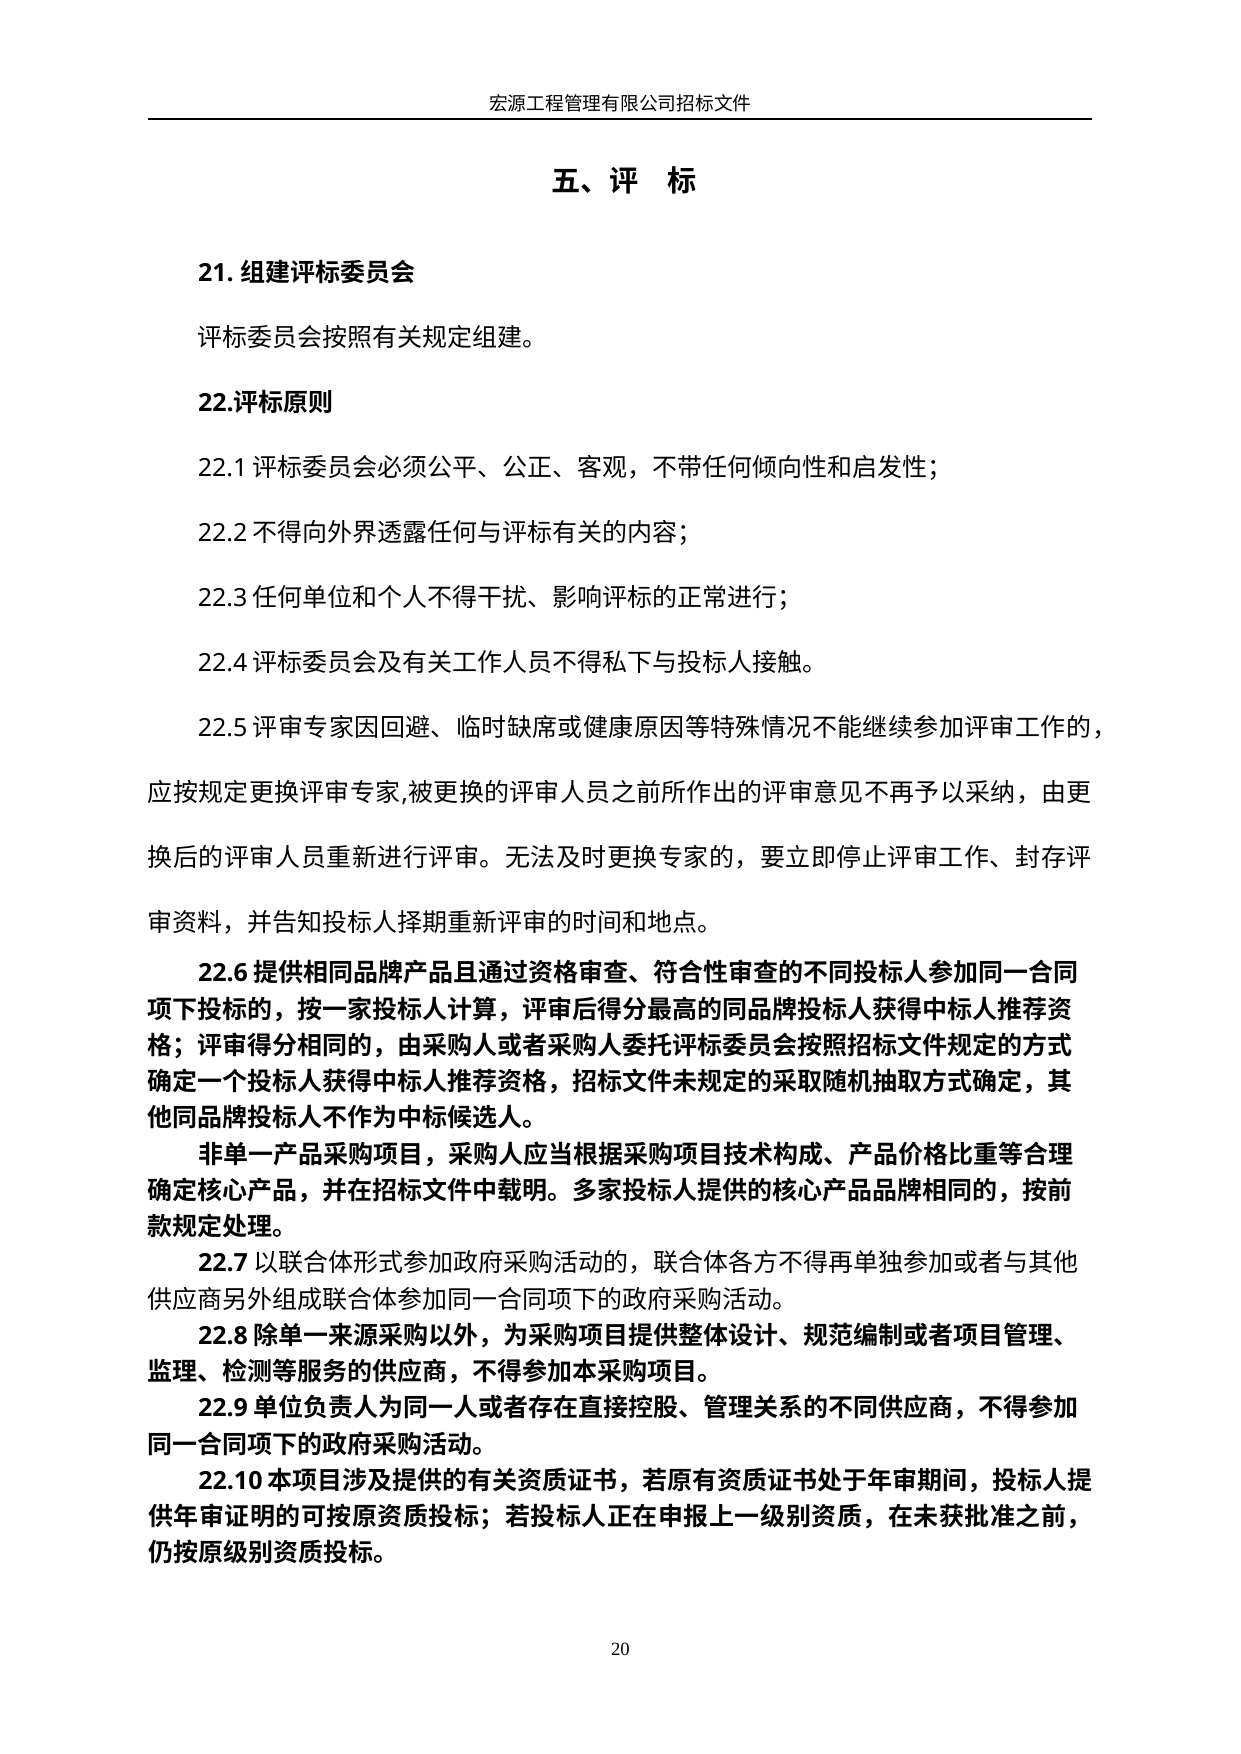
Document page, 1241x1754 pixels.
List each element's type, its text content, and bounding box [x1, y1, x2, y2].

text 22.10本项目涉及提供的有关资质证书，若原有资质证书处于年审期间，投标人提供年审证明的可按原资质投标；若投标人正在申报上一级别资质，在未获批准之前，仍按原级别资质投标。 [148, 1460, 1092, 1569]
text 22.4评标委员会及有关工作人员不得私下与投标人接触。 [148, 628, 1092, 693]
text 21. 组建评标委员会 [148, 238, 1092, 303]
text 评标委员会按照有关规定组建。 [148, 303, 1092, 368]
text 22.6提供相同品牌产品且通过资格审查、符合性审查的不同投标人参加同一合同项下投标的，按一家投标人计算，评审后得分最高的同品牌投标人获得中标人推荐资格；评审得分相同的，由采购人或者采购人委托评标委员会按照招标文件规定的方式确定一个投标人获得中标人推荐资格，招标文件未规定的采取随机抽取方式确定，其他同品牌投标人不作为中标候选人。 [148, 953, 1092, 1134]
text 22.3任何单位和个人不得干扰、影响评标的正常进行； [148, 563, 1092, 628]
text 非单一产品采购项目，采购人应当根据采购项目技术构成、产品价格比重等合理确定核心产品，并在招标文件中载明。多家投标人提供的核心产品品牌相同的，按前款规定处理。 [148, 1134, 1092, 1243]
text 22.7以联合体形式参加政府采购活动的，联合体各方不得再单独参加或者与其他供应商另外组成联合体参加同一合同项下的政府采购活动。 [148, 1243, 1092, 1315]
subtitle 五、评 标 [148, 146, 1092, 211]
text 22.5评审专家因回避、临时缺席或健康原因等特殊情况不能继续参加评审工作的，应按规定更换评审专家,被更换的评审人员之前所作出的评审意见不再予以采纳，由更换后的评审人员重新进行评审。无法及时更换专家的，要立即停止评审工作、封存评审资料，并告知投标人择期重新评审的时间和地点。 [148, 693, 1092, 953]
text 22.1评标委员会必须公平、公正、客观，不带任何倾向性和启发性； [148, 433, 1092, 498]
text 22.9单位负责人为同一人或者存在直接控股、管理关系的不同供应商，不得参加同一合同项下的政府采购活动。 [148, 1388, 1092, 1460]
text 22.评标原则 [148, 368, 1092, 433]
text 22.2不得向外界透露任何与评标有关的内容； [148, 498, 1092, 563]
text 22.8除单一来源采购以外，为采购项目提供整体设计、规范编制或者项目管理、监理、检测等服务的供应商，不得参加本采购项目。 [148, 1315, 1092, 1388]
